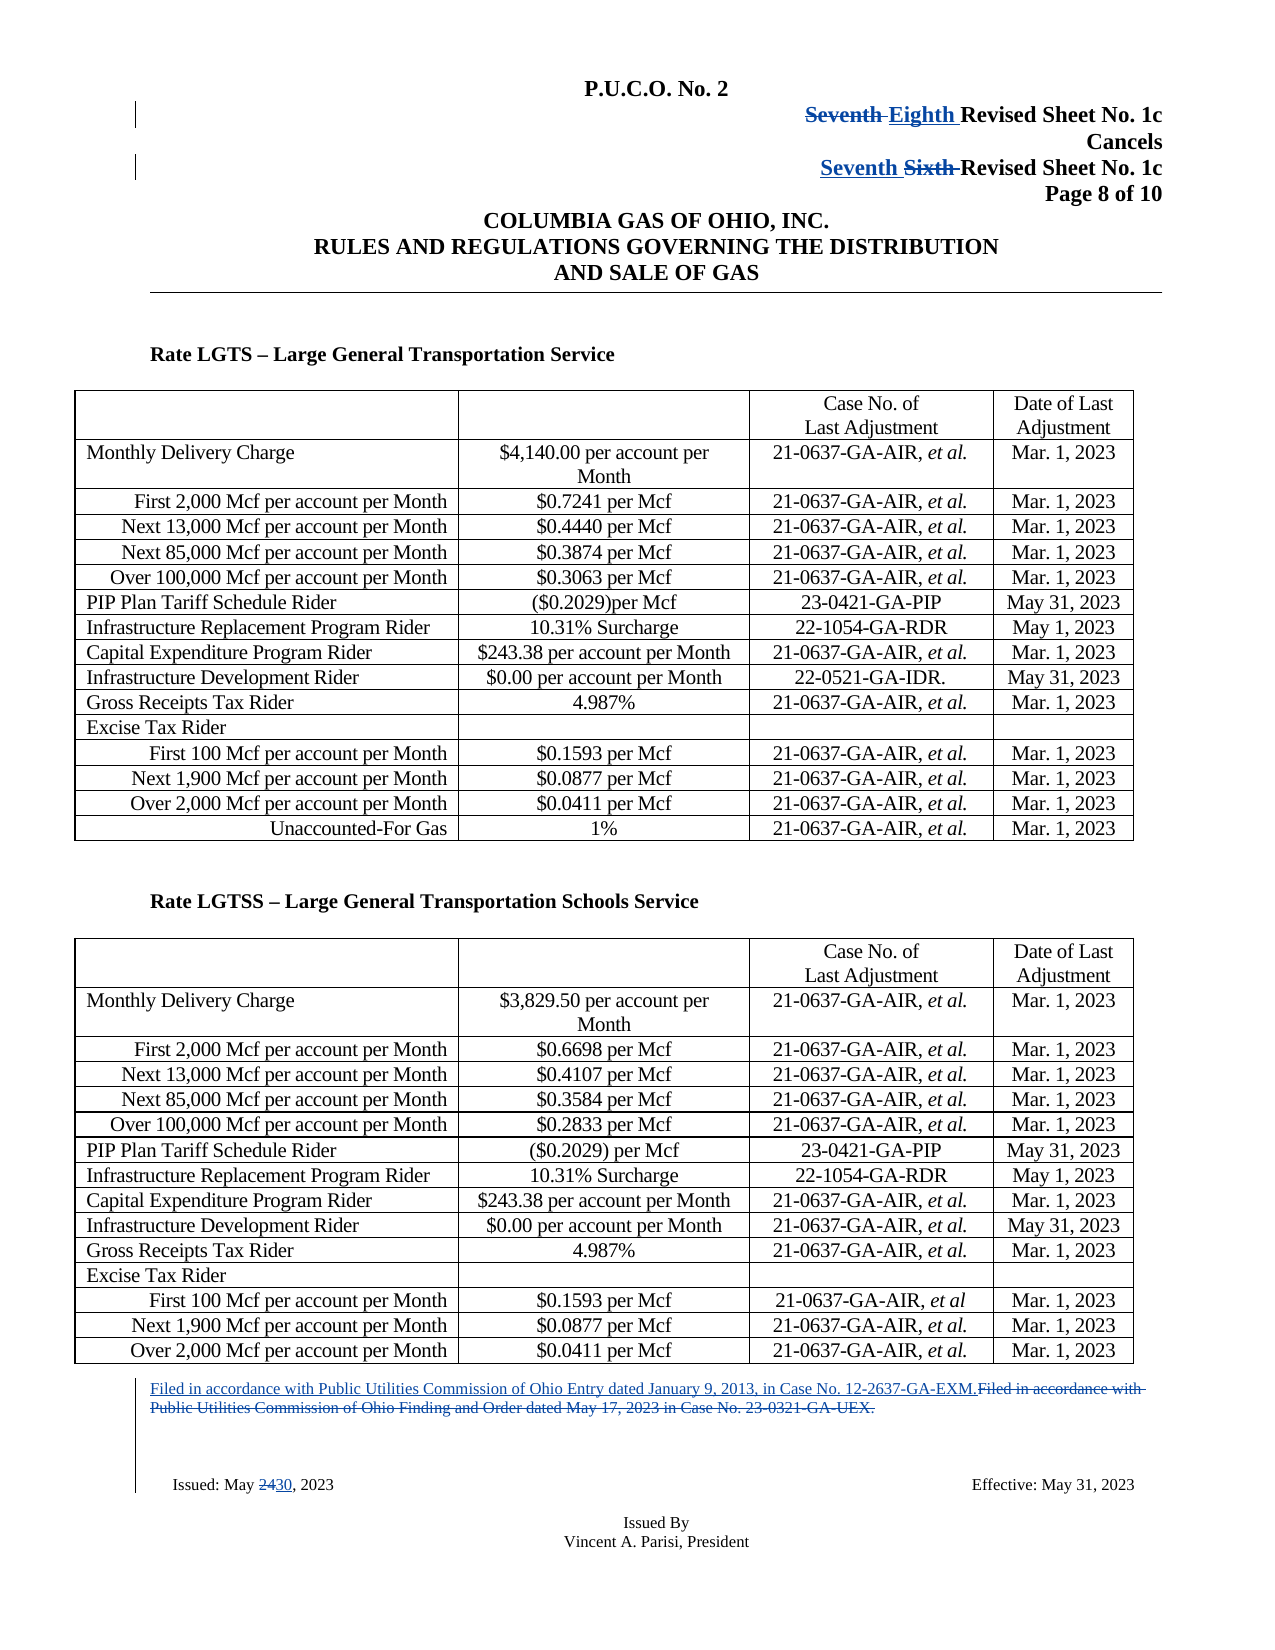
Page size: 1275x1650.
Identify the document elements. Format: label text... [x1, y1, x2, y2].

table_cell 21-0637-GA-AIR, et al. [750, 1213, 993, 1237]
table_cell First 100 Mcf per account per Month [76, 1288, 458, 1312]
table_cell PIP Plan Tariff Schedule Rider [76, 1138, 458, 1162]
table_cell Infrastructure Replacement Program Rider [76, 1163, 458, 1187]
table_cell 21-0637-GA-AIR, et al. [750, 1238, 993, 1262]
table_cell [994, 1263, 1133, 1287]
table_header Case No. of Last Adjustment [750, 391, 993, 439]
table_cell Mar. 1, 2023 [994, 1288, 1133, 1312]
table_cell Mar. 1, 2023 [994, 1062, 1133, 1086]
table_header [459, 391, 749, 439]
table_cell 21-0637-GA-AIR, et al. [750, 1188, 993, 1212]
table_cell First 100 Mcf per account per Month [76, 740, 458, 764]
table_cell $243.38 per account per Month [459, 1188, 749, 1212]
text Rate LGTS – Large General Transportation Service [150, 342, 1162, 366]
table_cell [750, 1338, 993, 1362]
table_header Date of Last Adjustment [994, 939, 1133, 987]
table_cell Gross Receipts Tax Rider [76, 690, 458, 714]
table_cell 21-0637-GA-AIR, et al [750, 1288, 993, 1312]
table_cell $243.38 per account per Month [459, 640, 749, 664]
table_cell $3,829.50 per account per Month [459, 988, 749, 1036]
table_header [76, 939, 458, 987]
table_cell Mar. 1, 2023 [994, 440, 1133, 488]
table_cell May 1, 2023 [994, 1163, 1133, 1187]
table_cell Mar. 1, 2023 [994, 640, 1133, 664]
table_cell 21-0637-GA-AIR, et al. [750, 515, 993, 538]
table_cell 1% [459, 816, 749, 840]
table_cell 21-0637-GA-AIR, et al. [750, 1313, 993, 1337]
table_cell [459, 1263, 749, 1287]
table_cell Next 85,000 Mcf per account per Month [76, 1087, 458, 1111]
table_cell $0.0877 per Mcf [459, 1313, 749, 1337]
table_cell 4.987% [459, 690, 749, 714]
table_cell [994, 715, 1133, 739]
table_cell $0.6698 per Mcf [459, 1037, 749, 1061]
table_cell Mar. 1, 2023 [994, 988, 1133, 1036]
table_cell 21-0637-GA-AIR, et al. [750, 988, 993, 1036]
table_cell Mar. 1, 2023 [994, 1338, 1133, 1362]
table_cell Next 1,900 Mcf per account per Month [76, 1313, 458, 1337]
table_header [76, 391, 458, 439]
table_cell Mar. 1, 2023 [994, 1037, 1133, 1061]
table_cell Over 100,000 Mcf per account per Month [76, 565, 458, 589]
table_cell $0.00 per account per Month [459, 665, 749, 689]
table_cell Mar. 1, 2023 [994, 565, 1133, 589]
table_cell Monthly Delivery Charge [76, 440, 458, 488]
table_cell May 31, 2023 [994, 590, 1133, 614]
table_cell 10.31% Surcharge [459, 1163, 749, 1187]
table_cell Mar. 1, 2023 [994, 1188, 1133, 1212]
table_cell 21-0637-GA-AIR, et al. [750, 1037, 993, 1061]
table_cell [750, 715, 993, 739]
table_cell Excise Tax Rider [76, 1263, 458, 1287]
table_cell [750, 1263, 993, 1287]
table_cell $0.3063 per Mcf [459, 565, 749, 589]
table_cell Over 2,000 Mcf per account per Month [76, 791, 458, 815]
table_cell 21-0637-GA-AIR, et al. [750, 640, 993, 664]
table_cell Mar. 1, 2023 [994, 1313, 1133, 1337]
table_cell May 31, 2023 [994, 1138, 1133, 1162]
table_cell Mar. 1, 2023 [994, 740, 1133, 764]
table_cell $0.1593 per Mcf [459, 1288, 749, 1312]
table_cell Mar. 1, 2023 [994, 690, 1133, 714]
table_cell Mar. 1, 2023 [994, 489, 1133, 513]
table_cell Excise Tax Rider [76, 715, 458, 739]
table_cell 21-0637-GA-AIR, et al. [750, 740, 993, 764]
table_cell Gross Receipts Tax Rider [76, 1238, 458, 1262]
table_cell May 31, 2023 [994, 1213, 1133, 1237]
table_cell Mar. 1, 2023 [994, 816, 1133, 840]
table_cell Over 100,000 Mcf per account per Month [76, 1113, 458, 1136]
table_cell ($0.2029)per Mcf [459, 590, 749, 614]
table_cell 21-0637-GA-AIR, et al. [750, 565, 993, 589]
table_cell $4,140.00 per account per Month [459, 440, 749, 488]
table_cell Mar. 1, 2023 [994, 791, 1133, 815]
table_cell $0.0411 per Mcf [459, 791, 749, 815]
table_cell First 2,000 Mcf per account per Month [76, 489, 458, 513]
table_cell Next 85,000 Mcf per account per Month [76, 540, 458, 564]
table_cell 21-0637-GA-AIR, et al. [750, 690, 993, 714]
table_cell 4.987% [459, 1238, 749, 1262]
table_cell $0.0877 per Mcf [459, 766, 749, 789]
table_cell Unaccounted-For Gas [76, 816, 458, 840]
table_cell 21-0637-GA-AIR, et al. [750, 1062, 993, 1086]
table_cell ($0.2029) per Mcf [459, 1138, 749, 1162]
table_cell Mar. 1, 2023 [994, 1238, 1133, 1262]
table_cell Mar. 1, 2023 [994, 1087, 1133, 1111]
table_cell Mar. 1, 2023 [994, 515, 1133, 538]
table_cell PIP Plan Tariff Schedule Rider [76, 590, 458, 614]
table_cell Mar. 1, 2023 [994, 1113, 1133, 1136]
table_cell Next 13,000 Mcf per account per Month [76, 515, 458, 538]
table_cell $0.1593 per Mcf [459, 740, 749, 764]
table_cell [459, 715, 749, 739]
table_cell 10.31% Surcharge [459, 615, 749, 639]
table_cell 21-0637-GA-AIR, et al. [750, 1113, 993, 1136]
table_cell May 1, 2023 [994, 615, 1133, 639]
table_cell $0.7241 per Mcf [459, 489, 749, 513]
table_cell 21-0637-GA-AIR, et al. [750, 1087, 993, 1111]
table_cell Infrastructure Replacement Program Rider [76, 615, 458, 639]
table_cell Next 1,900 Mcf per account per Month [76, 766, 458, 789]
table_cell 22-1054-GA-RDR [750, 615, 993, 639]
text Rate LGTSS – Large General Transportation Schools Service [150, 889, 1162, 913]
table_cell $0.0411 per Mcf [459, 1338, 749, 1362]
table_cell First 2,000 Mcf per account per Month [76, 1037, 458, 1061]
table_header Date of Last Adjustment [994, 391, 1133, 439]
table_cell $0.4107 per Mcf [459, 1062, 749, 1086]
table_cell Mar. 1, 2023 [994, 766, 1133, 789]
table_cell Over 2,000 Mcf per account per Month [76, 1338, 458, 1362]
table_cell Mar. 1, 2023 [994, 540, 1133, 564]
table_cell Next 13,000 Mcf per account per Month [76, 1062, 458, 1086]
table_cell $0.4440 per Mcf [459, 515, 749, 538]
table_header Case No. of Last Adjustment [750, 939, 993, 987]
table_cell $0.3584 per Mcf [459, 1087, 749, 1111]
table_cell 23-0421-GA-PIP [750, 1138, 993, 1162]
table_cell $0.2833 per Mcf [459, 1113, 749, 1136]
table_cell 21-0637-GA-AIR, et al. [750, 791, 993, 815]
table_cell $0.3874 per Mcf [459, 540, 749, 564]
table_cell $0.00 per account per Month [459, 1213, 749, 1237]
table_cell May 31, 2023 [994, 665, 1133, 689]
table_cell 21-0637-GA-AIR, et al. [750, 540, 993, 564]
table_cell Infrastructure Development Rider [76, 665, 458, 689]
table_cell 21-0637-GA-AIR, et al. [750, 766, 993, 789]
table_cell Capital Expenditure Program Rider [76, 1188, 458, 1212]
table_header [459, 939, 749, 987]
table_cell 21-0637-GA-AIR, et al. [750, 440, 993, 488]
table_cell 22-1054-GA-RDR [750, 1163, 993, 1187]
table_cell 22-0521-GA-IDR. [750, 665, 993, 689]
table_cell 21-0637-GA-AIR, et al. [750, 816, 993, 840]
table_cell 21-0637-GA-AIR, et al. [750, 489, 993, 513]
table_cell 23-0421-GA-PIP [750, 590, 993, 614]
table_cell Capital Expenditure Program Rider [76, 640, 458, 664]
table_cell Infrastructure Development Rider [76, 1213, 458, 1237]
table_cell Monthly Delivery Charge [76, 988, 458, 1036]
